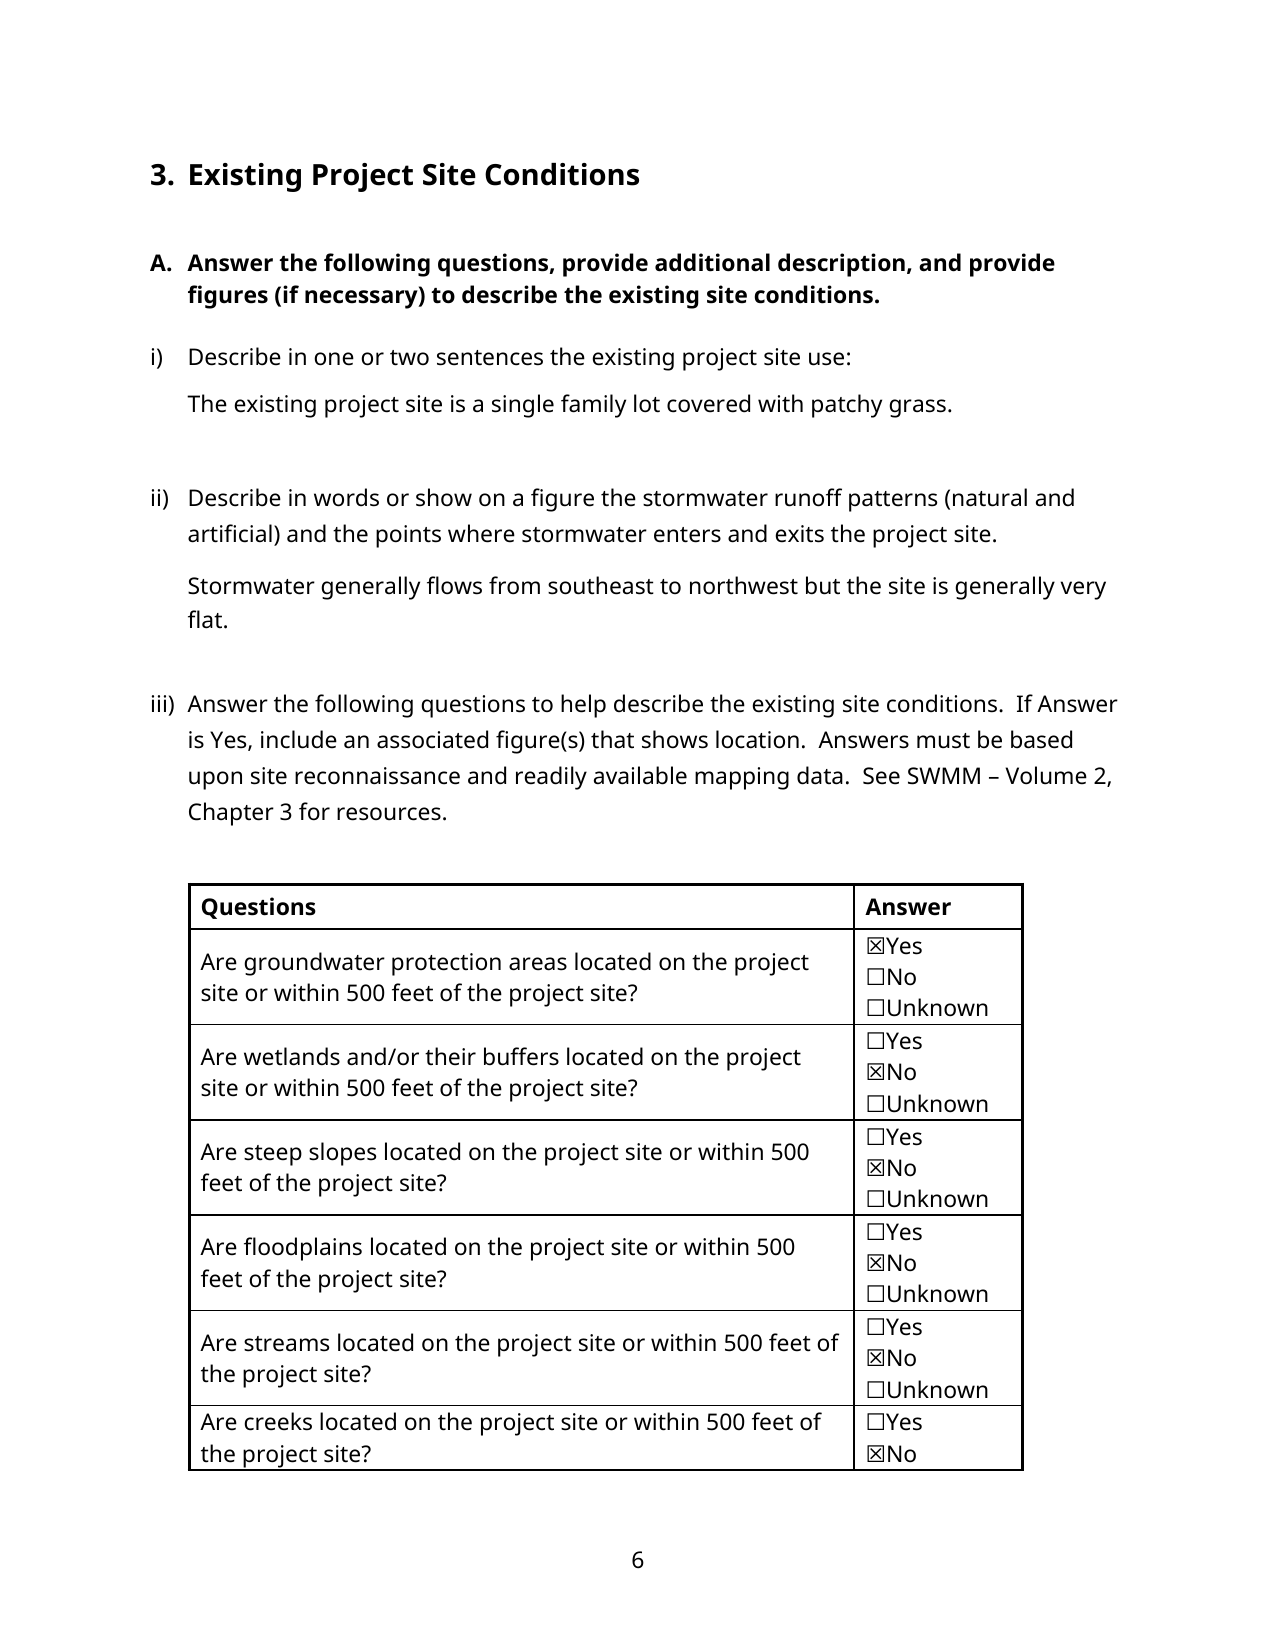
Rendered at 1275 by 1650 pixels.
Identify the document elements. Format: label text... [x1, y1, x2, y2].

table_cell Are floodplains located on the project site or within 500 feet of the project site? [191, 1216, 853, 1309]
table_cell Yes No Unknown [855, 930, 1021, 1023]
subtitle Existing Project Site Conditions [150, 154, 1125, 194]
table_cell Yes No Unknown [855, 1121, 1021, 1214]
table_cell Are steep slopes located on the project site or within 500 feet of the project site? [191, 1121, 853, 1214]
table_cell Are groundwater protection areas located on the project site or within 500 feet of the project site? [191, 930, 853, 1023]
table_cell Yes No Unknown [855, 1406, 1021, 1469]
table_cell Yes No Unknown [855, 1216, 1021, 1309]
table_cell Are wetlands and/or their buffers located on the project site or within 500 feet of the project site? [191, 1025, 853, 1119]
list Answer the following questions to help describe the existing site conditions. If Answer is Yes, include an associated figure(s) that shows location. Answers must be based upon site reconnaissance and readily available mapping data. See SWMM – Volume 2, Chapter 3 for resources. [150, 688, 1125, 827]
table_header Questions [191, 886, 853, 928]
table_cell Are streams located on the project site or within 500 feet of the project site? [191, 1311, 853, 1405]
list Answer the following questions, provide additional description, and provide figures (if necessary) to describe the existing site conditions. [150, 247, 1125, 341]
list Describe in words or show on a figure the stormwater runoff patterns (natural and artificial) and the points where stormwater enters and exits the project site. [150, 482, 1125, 549]
list Describe in one or two sentences the existing project site use: [150, 341, 1125, 372]
table_cell Yes No Unknown [855, 1025, 1021, 1119]
table_cell Yes No Unknown [855, 1311, 1021, 1405]
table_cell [191, 1406, 853, 1469]
table_header Answer [855, 886, 1021, 928]
